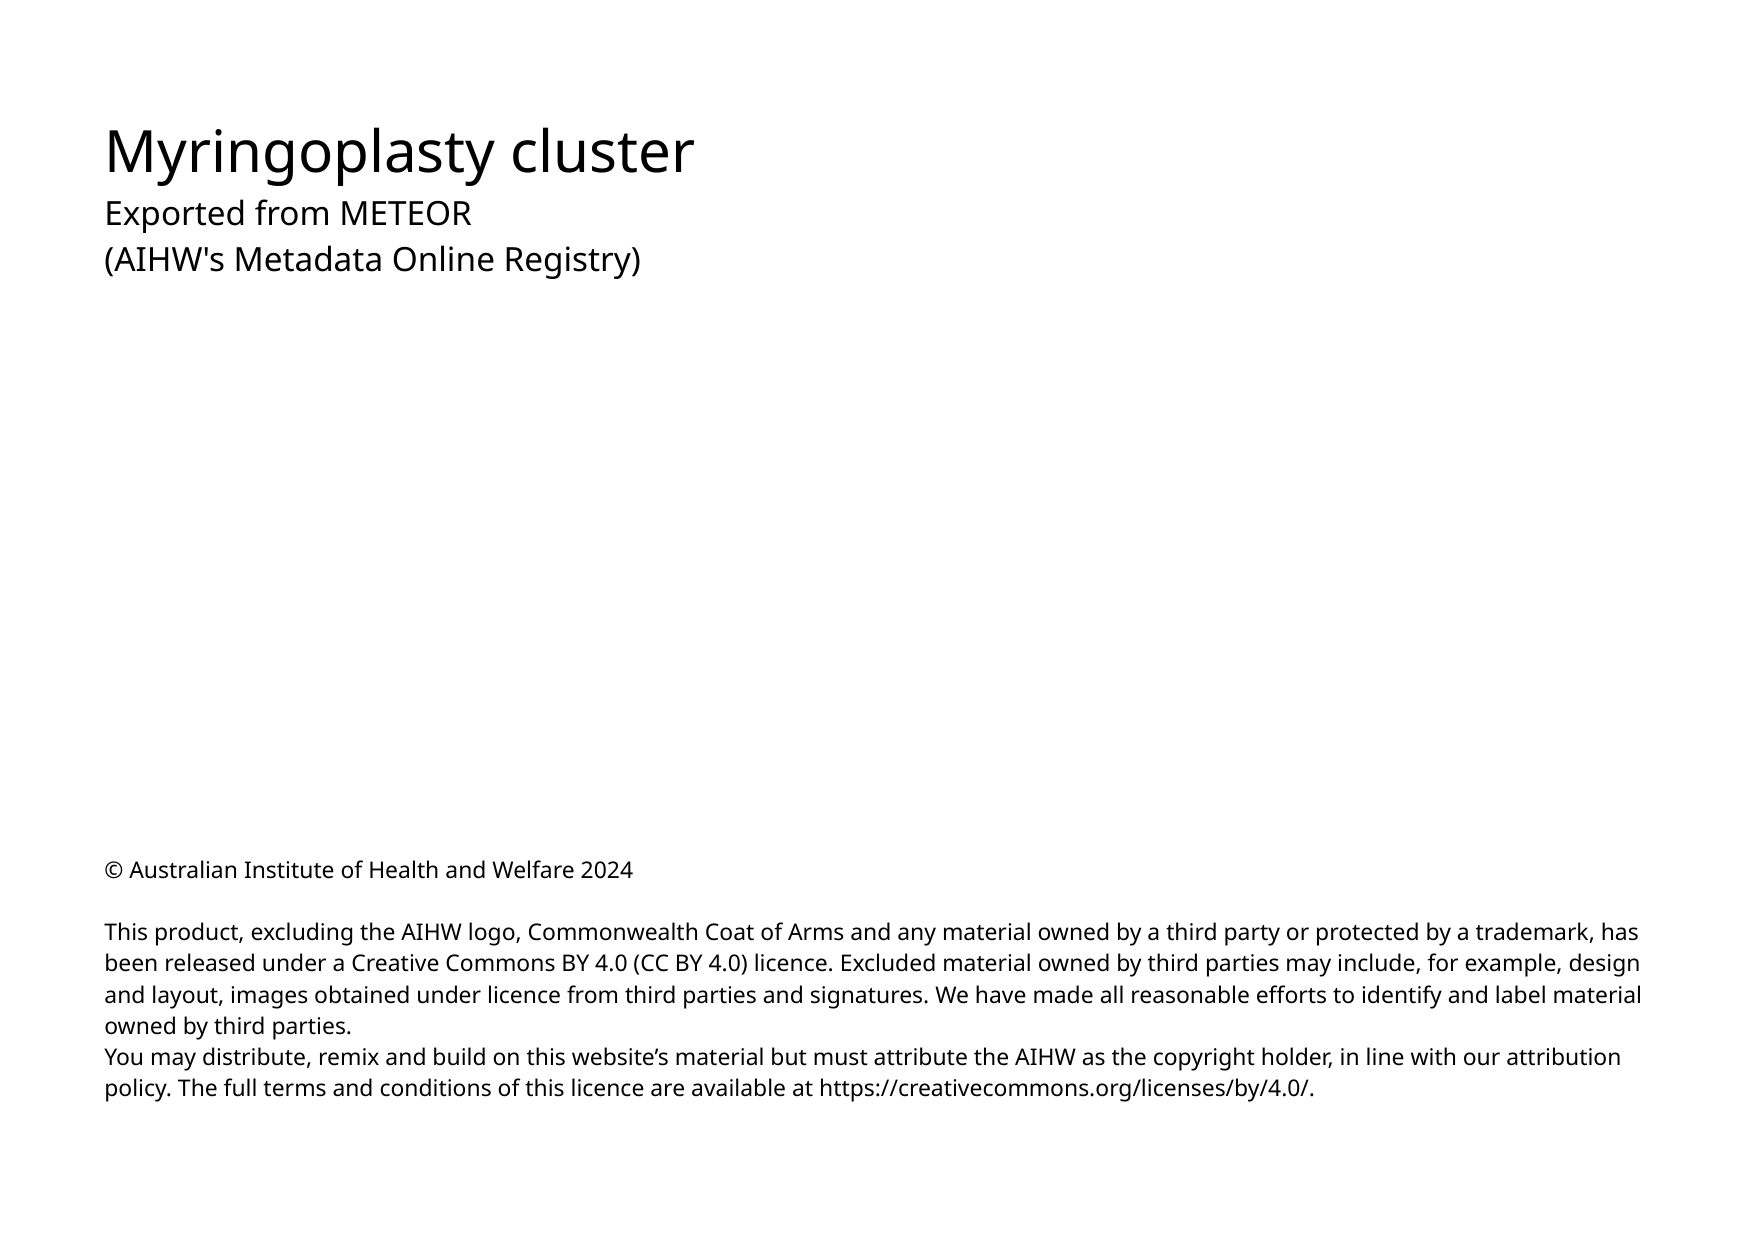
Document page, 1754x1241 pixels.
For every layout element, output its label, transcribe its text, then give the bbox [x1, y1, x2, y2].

subtitle Exported from METEOR [104, 190, 1650, 235]
subtitle (AIHW's Metadata Online Registry) [104, 235, 1650, 281]
title Myringoplasty cluster [104, 110, 1650, 190]
text This product, excluding the AIHW logo, Commonwealth Coat of Arms and any material owned by a third party or protected by a trademark, has been released under a Creative Commons BY 4.0 (CC BY 4.0) licence. Excluded material owned by third parties may include, for example, design and layout, images obtained under licence from third parties and signatures. We have made all reasonable efforts to identify and label material owned by third parties. [104, 916, 1650, 1041]
text You may distribute, remix and build on this website’s material but must attribute the AIHW as the copyright holder, in line with our attribution policy. The full terms and conditions of this licence are available at https://creativecommons.org/licenses/by/4.0/. [104, 1041, 1650, 1104]
text © Australian Institute of Health and Welfare 2024 [104, 854, 1650, 885]
